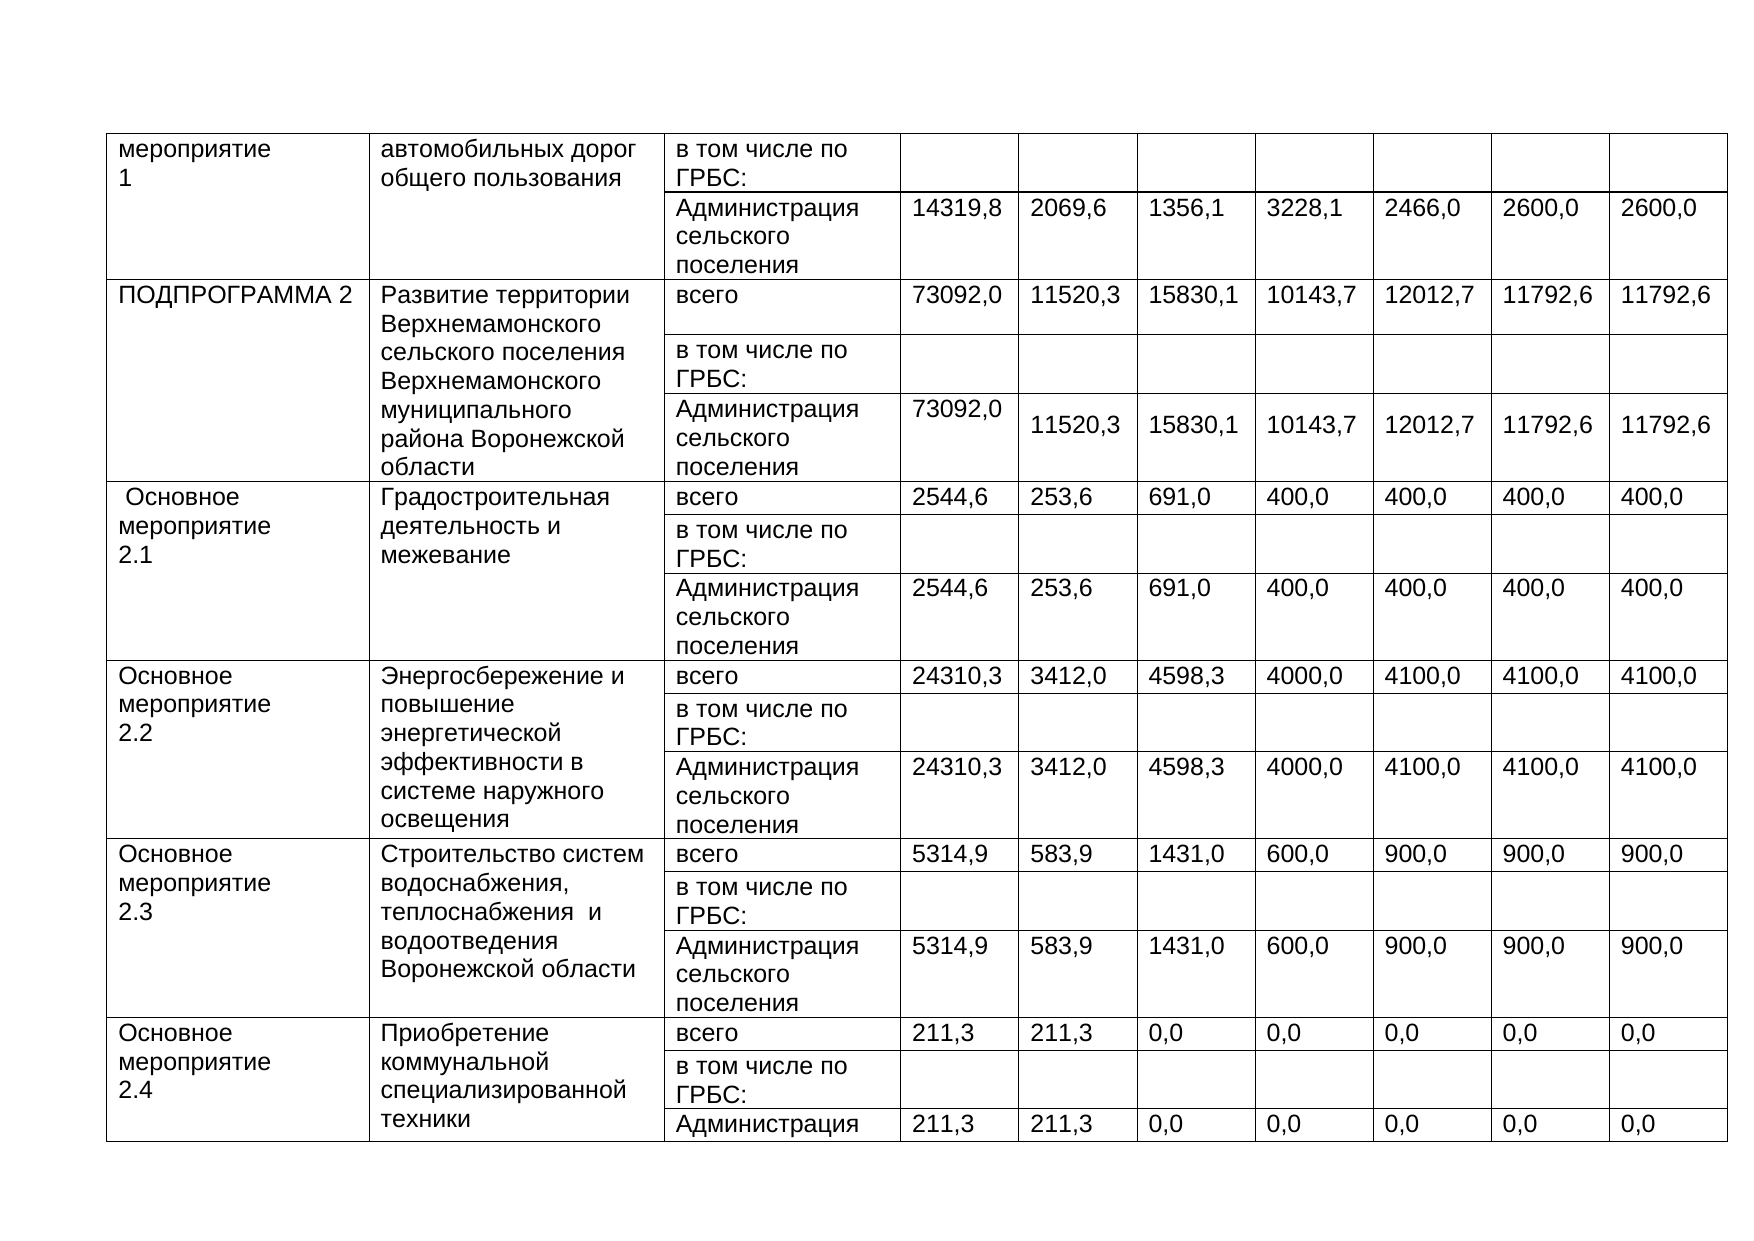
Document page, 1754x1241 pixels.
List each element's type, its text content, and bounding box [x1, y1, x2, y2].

table_cell [1492, 515, 1609, 572]
table_cell [1492, 694, 1609, 751]
table_cell [901, 694, 1018, 751]
table_cell 900,0 [1492, 931, 1609, 1017]
table_cell всего [665, 839, 900, 871]
table_cell 3228,1 [1256, 193, 1373, 279]
table_cell [1374, 1051, 1491, 1108]
table_cell Администрация сельского поселения [665, 931, 900, 1017]
table_cell 11520,3 [1019, 394, 1137, 481]
table_cell [1256, 134, 1373, 191]
table_cell [901, 1051, 1018, 1108]
table_cell Развитие территории Верхнемамонского сельского поселения Верхнемамонского муниципального района Воронежской области [370, 280, 664, 481]
table_cell 0,0 [1374, 1109, 1491, 1141]
table_cell 900,0 [1374, 839, 1491, 871]
table_cell 400,0 [1492, 574, 1609, 660]
table_cell 24310,3 [901, 661, 1018, 692]
table_cell 2600,0 [1610, 193, 1727, 279]
table_cell Основное мероприятие 2.2 [107, 661, 369, 838]
table_cell всего [665, 661, 900, 692]
table_cell [1374, 515, 1491, 572]
table_cell всего [665, 280, 900, 334]
table_cell 0,0 [1138, 1109, 1255, 1141]
table_cell 0,0 [1610, 1109, 1727, 1141]
table_cell [1610, 1051, 1727, 1108]
table_cell [1492, 335, 1609, 393]
table_cell [1610, 515, 1727, 572]
table_cell 4100,0 [1610, 661, 1727, 692]
table_cell 10143,7 [1256, 280, 1373, 334]
table_cell [1138, 515, 1255, 572]
table_cell [1374, 872, 1491, 930]
table_cell ПОДПРОГРАММА 2 [107, 280, 369, 481]
table_cell 600,0 [1256, 931, 1373, 1017]
table_cell 2544,6 [901, 482, 1018, 514]
table_cell 1356,1 [1138, 193, 1255, 279]
table_cell [1256, 1051, 1373, 1108]
table_cell 10143,7 [1256, 394, 1373, 481]
table_cell [1610, 694, 1727, 751]
table_cell 15830,1 [1138, 280, 1255, 334]
table_cell 0,0 [1374, 1018, 1491, 1050]
table_cell [1374, 694, 1491, 751]
table_cell [1019, 335, 1137, 393]
table_cell [1138, 335, 1255, 393]
table_cell 400,0 [1256, 482, 1373, 514]
table_cell 400,0 [1374, 574, 1491, 660]
table_cell Основное мероприятие 2.1 [107, 482, 369, 660]
table_cell [1256, 694, 1373, 751]
table_cell [1019, 1051, 1137, 1108]
table_cell 5314,9 [901, 931, 1018, 1017]
table_cell 600,0 [1256, 839, 1373, 871]
table_cell в том числе по ГРБС: [665, 1051, 900, 1108]
table_cell 211,3 [1019, 1109, 1137, 1141]
table_cell [901, 872, 1018, 930]
table_cell 900,0 [1374, 931, 1491, 1017]
table_cell 14319,8 [901, 193, 1018, 279]
table_cell [1138, 872, 1255, 930]
table_cell Администрация сельского поселения [665, 394, 900, 481]
table_cell [1019, 134, 1137, 191]
table_cell 12012,7 [1374, 280, 1491, 334]
table_cell 400,0 [1610, 482, 1727, 514]
table_cell 4100,0 [1374, 661, 1491, 692]
table_cell [901, 515, 1018, 572]
table_cell [1492, 1051, 1609, 1108]
table_cell 73092,0 [901, 394, 1018, 481]
table_cell 4000,0 [1256, 752, 1373, 838]
table_cell Приобретение коммунальной специализированной техники [370, 1018, 664, 1141]
table_cell 4598,3 [1138, 661, 1255, 692]
table_cell 0,0 [1492, 1018, 1609, 1050]
table_cell [1256, 335, 1373, 393]
table_cell [1492, 872, 1609, 930]
table_cell [1610, 134, 1727, 191]
table_cell 1431,0 [1138, 931, 1255, 1017]
table_cell 12012,7 [1374, 394, 1491, 481]
table_cell 0,0 [1610, 1018, 1727, 1050]
table_cell 400,0 [1492, 482, 1609, 514]
table_cell [1019, 515, 1137, 572]
table_cell [1019, 694, 1137, 751]
table_cell [1256, 515, 1373, 572]
table_cell 400,0 [1610, 574, 1727, 660]
table_cell всего [665, 1018, 900, 1050]
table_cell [665, 1109, 900, 1141]
table_cell Администрация сельского поселения [665, 574, 900, 660]
table_cell 4100,0 [1492, 752, 1609, 838]
table_cell 583,9 [1019, 931, 1137, 1017]
table_cell 0,0 [1256, 1018, 1373, 1050]
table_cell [370, 134, 664, 279]
table_cell Основное мероприятие 2.4 [107, 1018, 369, 1141]
table_cell 11792,6 [1610, 394, 1727, 481]
table_cell 2544,6 [901, 574, 1018, 660]
table_cell 11792,6 [1492, 280, 1609, 334]
table_cell Строительство систем водоснабжения, теплоснабжения и водоотведения Воронежской области [370, 839, 664, 1017]
table_cell [1019, 872, 1137, 930]
table_cell 11792,6 [1610, 280, 1727, 334]
table_cell Администрация сельского поселения [665, 193, 900, 279]
table_cell [1492, 134, 1609, 191]
table_cell в том числе по ГРБС: [665, 515, 900, 572]
table_cell Градостроительная деятельность и межевание [370, 482, 664, 660]
table_cell 253,6 [1019, 482, 1137, 514]
table_cell 691,0 [1138, 574, 1255, 660]
table_cell 15830,1 [1138, 394, 1255, 481]
table_cell 253,6 [1019, 574, 1137, 660]
table_cell [1138, 1051, 1255, 1108]
table_cell 1431,0 [1138, 839, 1255, 871]
table_cell 4598,3 [1138, 752, 1255, 838]
table_cell [1610, 335, 1727, 393]
table_cell 400,0 [1256, 574, 1373, 660]
table_cell Администрация сельского поселения [665, 752, 900, 838]
table_cell 400,0 [1374, 482, 1491, 514]
table_cell 24310,3 [901, 752, 1018, 838]
table_cell 900,0 [1610, 839, 1727, 871]
table_cell 2466,0 [1374, 193, 1491, 279]
table_cell в том числе по ГРБС: [665, 694, 900, 751]
table_cell 4100,0 [1374, 752, 1491, 838]
table_cell 3412,0 [1019, 752, 1137, 838]
table_cell 211,3 [901, 1109, 1018, 1141]
table_cell 5314,9 [901, 839, 1018, 871]
table_cell [1374, 134, 1491, 191]
table_cell 4100,0 [1610, 752, 1727, 838]
table_cell 2069,6 [1019, 193, 1137, 279]
table_cell 3412,0 [1019, 661, 1137, 692]
table_cell [1138, 134, 1255, 191]
table_cell в том числе по ГРБС: [665, 872, 900, 930]
table_cell [1256, 872, 1373, 930]
table_cell [1610, 872, 1727, 930]
table_cell в том числе по ГРБС: [665, 134, 900, 191]
table_cell 211,3 [901, 1018, 1018, 1050]
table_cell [107, 134, 369, 279]
table_cell в том числе по ГРБС: [665, 335, 900, 393]
table_cell 691,0 [1138, 482, 1255, 514]
table_cell 0,0 [1138, 1018, 1255, 1050]
table_cell 73092,0 [901, 280, 1018, 334]
table_cell 4100,0 [1492, 661, 1609, 692]
table_cell 900,0 [1492, 839, 1609, 871]
table_cell 4000,0 [1256, 661, 1373, 692]
table_cell 900,0 [1610, 931, 1727, 1017]
table_cell Основное мероприятие 2.3 [107, 839, 369, 1017]
table_cell всего [665, 482, 900, 514]
table_cell 11792,6 [1492, 394, 1609, 481]
table_cell [1374, 335, 1491, 393]
table_cell 2600,0 [1492, 193, 1609, 279]
table_cell 583,9 [1019, 839, 1137, 871]
table_cell Энергосбережение и повышение энергетической эффективности в системе наружного освещения [370, 661, 664, 838]
table_cell 0,0 [1492, 1109, 1609, 1141]
table_cell 11520,3 [1019, 280, 1137, 334]
table_cell [901, 134, 1018, 191]
table_cell [1138, 694, 1255, 751]
table_cell 0,0 [1256, 1109, 1373, 1141]
table_cell 211,3 [1019, 1018, 1137, 1050]
table_cell [901, 335, 1018, 393]
